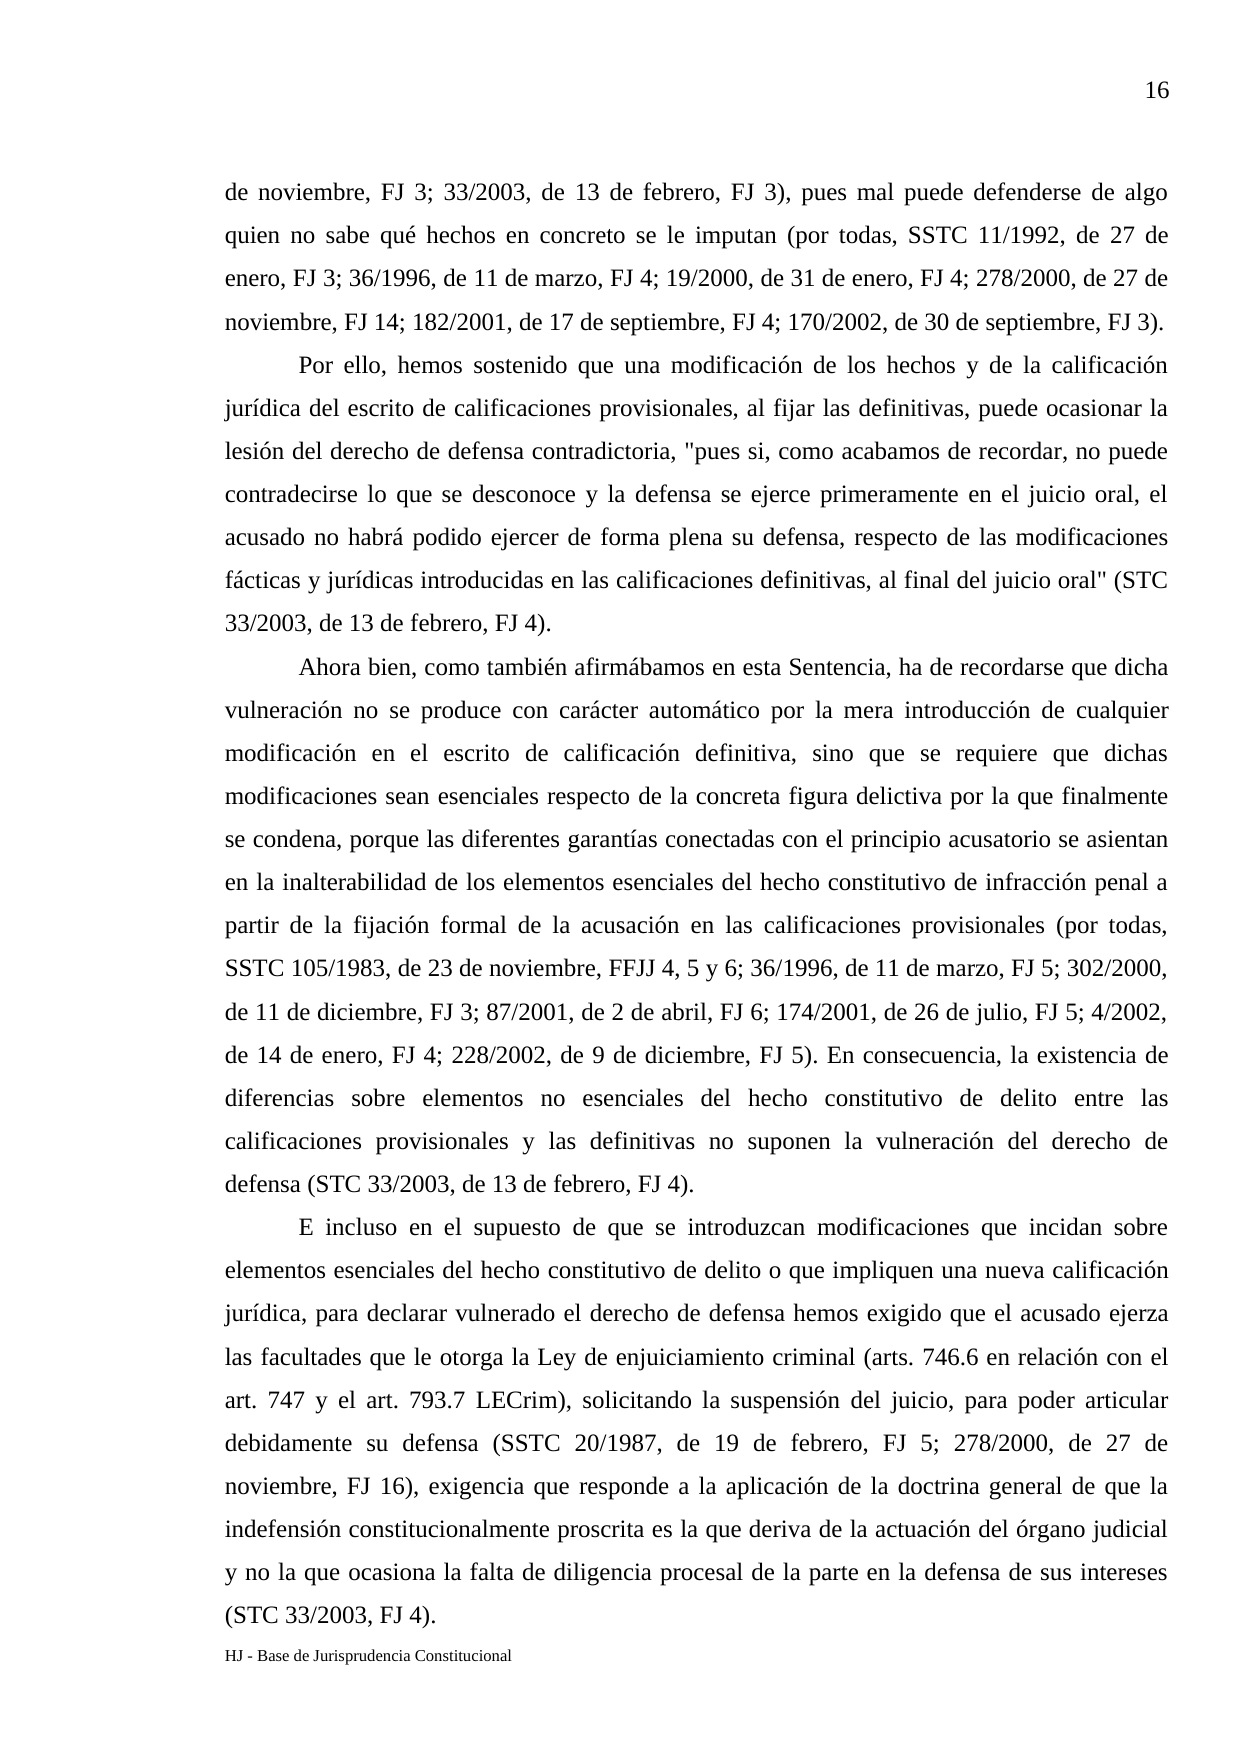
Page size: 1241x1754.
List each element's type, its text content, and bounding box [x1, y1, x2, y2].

text Ahora bien, como también afirmábamos en esta Sentencia, ha de recordarse que dicha vulneración no se produce con carácter automático por la mera introducción de cualquier modificación en el escrito de calificación definitiva, sino que se requiere que dichas modificaciones sean esenciales respecto de la concreta figura delictiva por la que finalmente se condena, porque las diferentes garantías conectadas con el principio acusatorio se asientan en la inalterabilidad de los elementos esenciales del hecho constitutivo de infracción penal a partir de la fijación formal de la acusación en las calificaciones provisionales (por todas, SSTC 105/1983, de 23 de noviembre, FFJJ 4, 5 y 6; 36/1996, de 11 de marzo, FJ 5; 302/2000, de 11 de diciembre, FJ 3; 87/2001, de 2 de abril, FJ 6; 174/2001, de 26 de julio, FJ 5; 4/2002, de 14 de enero, FJ 4; 228/2002, de 9 de diciembre, FJ 5). En consecuencia, la existencia de diferencias sobre elementos no esenciales del hecho constitutivo de delito entre las calificaciones provisionales y las definitivas no suponen la vulneración del derecho de defensa (STC 33/2003, de 13 de febrero, FJ 4). [224, 652, 1169, 1198]
text Por ello, hemos sostenido que una modificación de los hechos y de la calificación jurídica del escrito de calificaciones provisionales, al fijar las definitivas, puede ocasionar la lesión del derecho de defensa contradictoria, "pues si, como acabamos de recordar, no puede contradecirse lo que se desconoce y la defensa se ejerce primeramente en el juicio oral, el acusado no habrá podido ejercer de forma plena su defensa, respecto de las modificaciones fácticas y jurídicas introducidas en las calificaciones definitivas, al final del juicio oral" (STC 33/2003, de 13 de febrero, FJ 4). [224, 350, 1169, 637]
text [224, 177, 1169, 335]
text E incluso en el supuesto de que se introduzcan modificaciones que incidan sobre elementos esenciales del hecho constitutivo de delito o que impliquen una nueva calificación jurídica, para declarar vulnerado el derecho de defensa hemos exigido que el acusado ejerza las facultades que le otorga la Ley de enjuiciamiento criminal (arts. 746.6 en relación con el art. 747 y el art. 793.7 LECrim), solicitando la suspensión del juicio, para poder articular debidamente su defensa (SSTC 20/1987, de 19 de febrero, FJ 5; 278/2000, de 27 de noviembre, FJ 16), exigencia que responde a la aplicación de la doctrina general de que la indefensión constitucionalmente proscrita es la que deriva de la actuación del órgano judicial y no la que ocasiona la falta de diligencia procesal de la parte en la defensa de sus intereses (STC 33/2003, FJ 4). [224, 1212, 1169, 1629]
